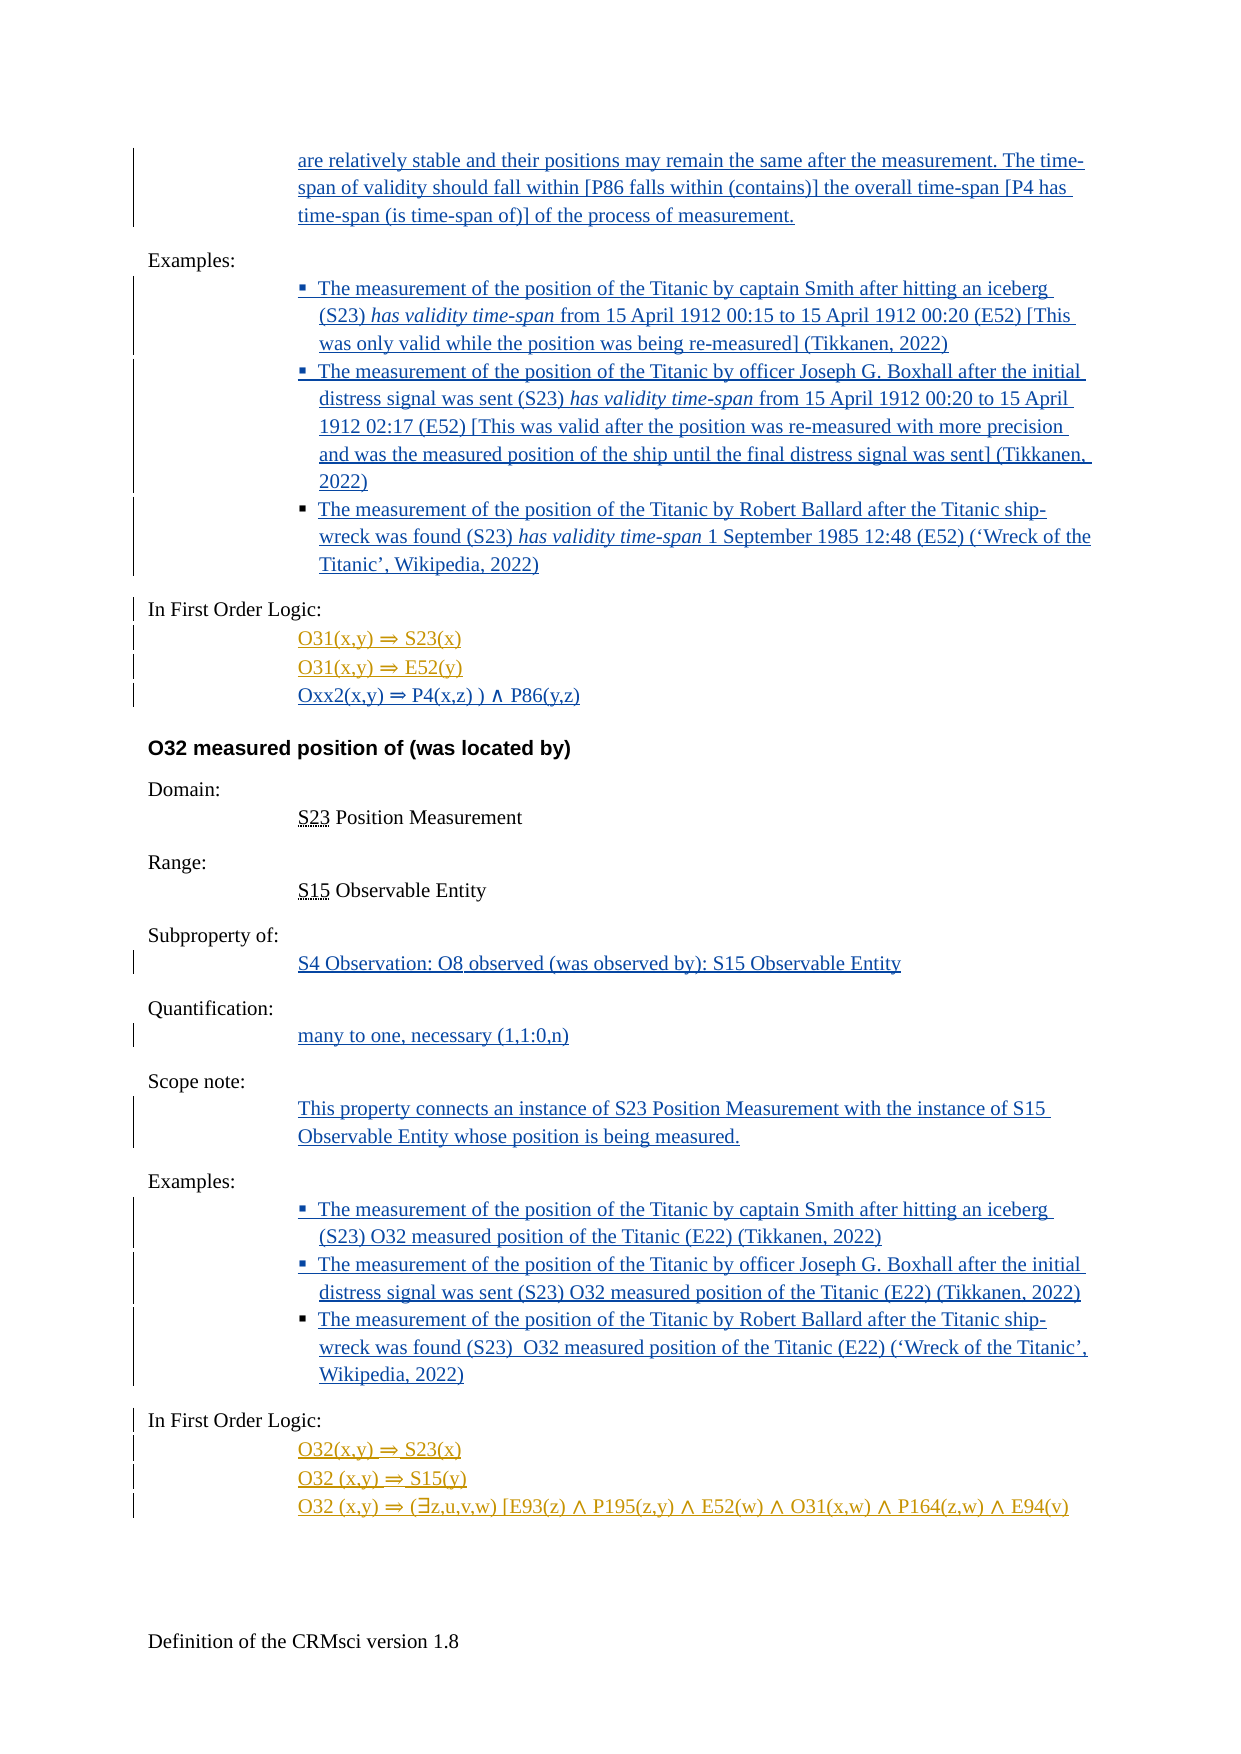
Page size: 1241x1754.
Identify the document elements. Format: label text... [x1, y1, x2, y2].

text Examples: [148, 1169, 1092, 1193]
text S23 Position Measurement [298, 804, 1092, 829]
text In First Order Logic: [148, 597, 1092, 621]
text Quantification: [148, 996, 1092, 1020]
text Subproperty of: [148, 923, 1092, 947]
text Scope note: [148, 1069, 1092, 1093]
text In First Order Logic: [148, 1408, 1092, 1432]
text Examples: [148, 248, 1092, 272]
text Domain: [148, 777, 1092, 801]
text S15 Observable Entity [298, 877, 1092, 902]
text O32 measured position of (was located by) [148, 735, 1092, 759]
text Range: [148, 850, 1092, 874]
